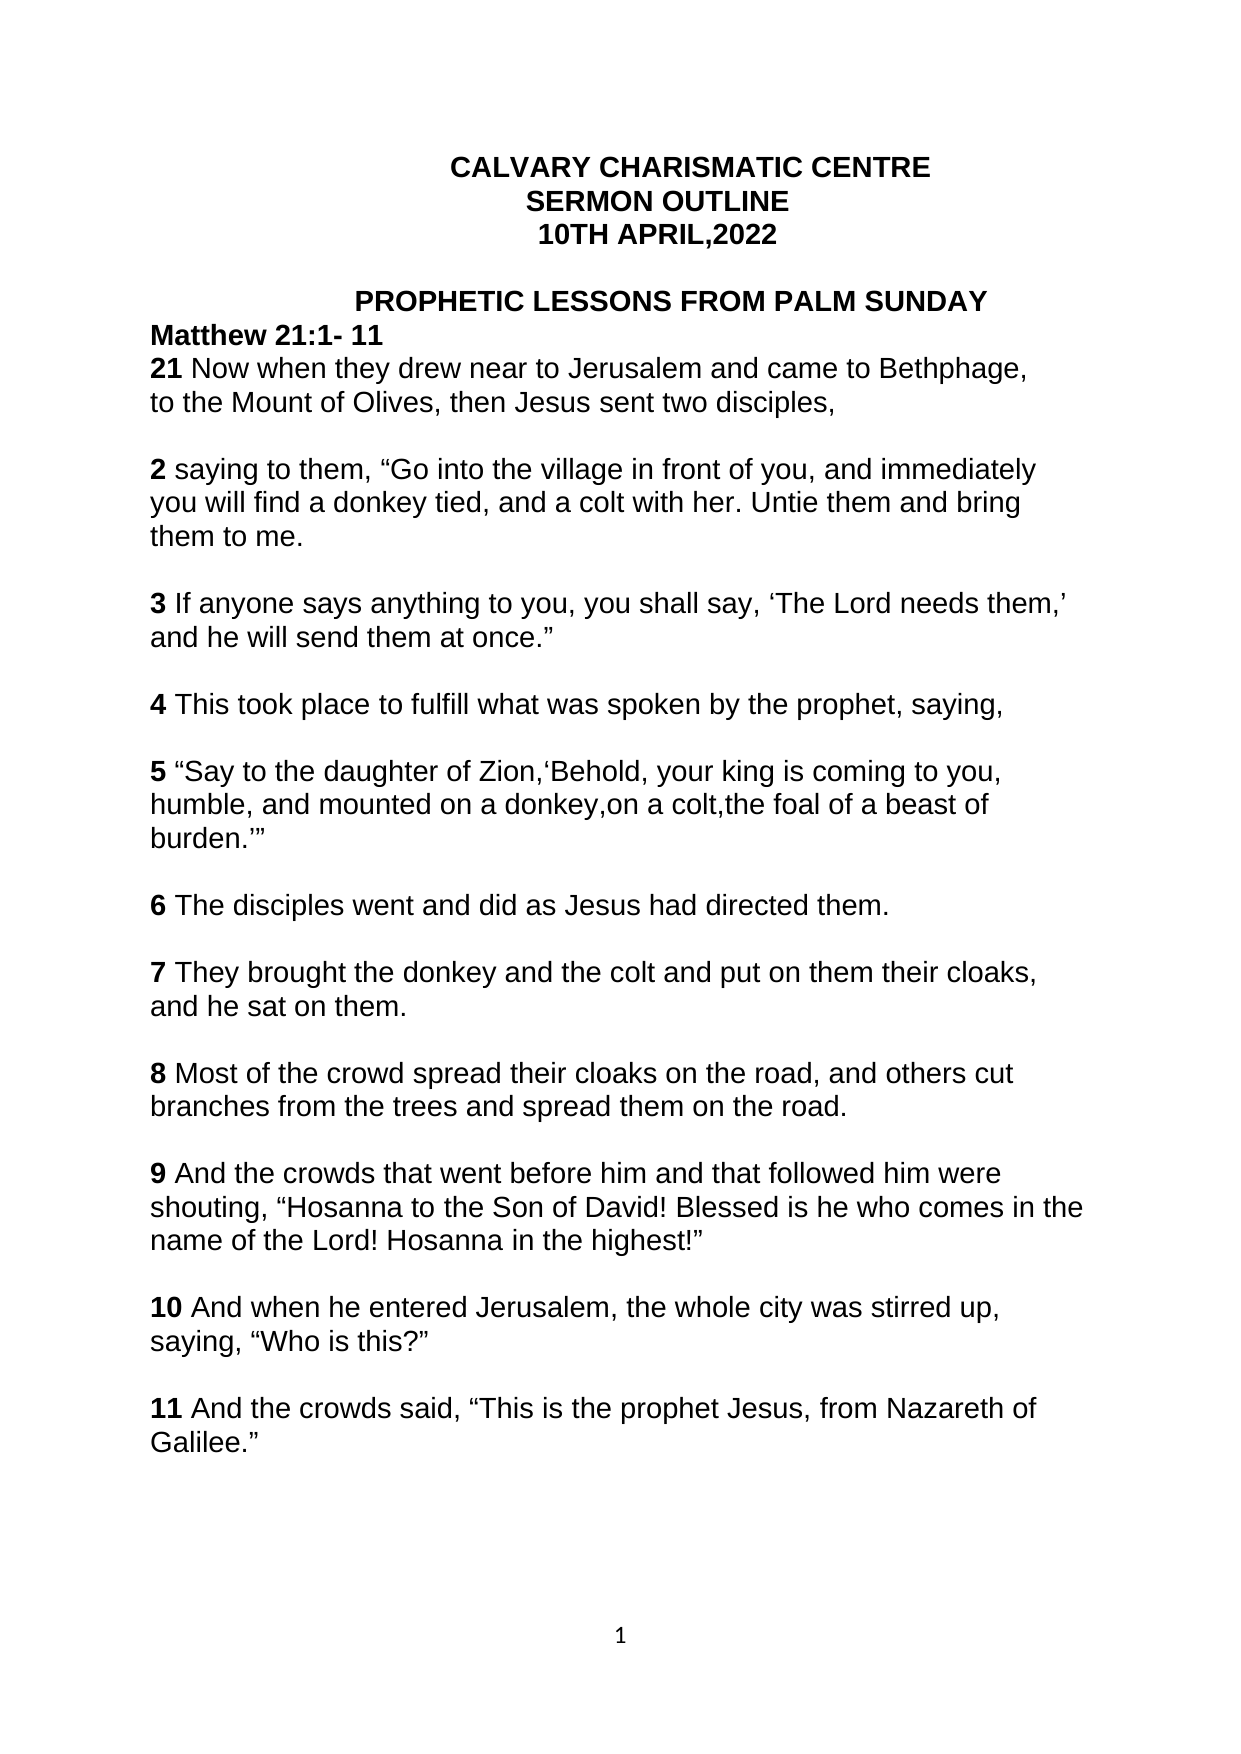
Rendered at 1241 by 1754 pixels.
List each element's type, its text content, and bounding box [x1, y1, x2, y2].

text 11 And the crowds said, “This is the prophet Jesus, from Nazareth of Galilee.” [150, 1391, 1090, 1458]
text CALVARY CHARISMATIC CENTRE [150, 150, 1090, 183]
text 3 If anyone says anything to you, you shall say, ‘The Lord needs them,’ and he will send them at once.” [150, 586, 1090, 653]
text 8 Most of the crowd spread their cloaks on the road, and others cut branches from the trees and spread them on the road. [150, 1056, 1090, 1123]
text PROPHETIC LESSONS FROM PALM SUNDAY [225, 251, 1090, 318]
text Matthew 21:1- 11 21 Now when they drew near to Jerusalem and came to Bethphage, to the Mount of Olives, then Jesus sent two disciples, [150, 318, 1090, 418]
text SERMON OUTLINE [225, 183, 1090, 217]
text 10TH APRIL,2022 [225, 217, 1090, 251]
text 4 This took place to fulfill what was spoken by the prophet, saying, [150, 687, 1090, 720]
text 7 They brought the donkey and the colt and put on them their cloaks, and he sat on them. [150, 955, 1090, 1022]
text 6 The disciples went and did as Jesus had directed them. [150, 888, 1090, 921]
text 5 “Say to the daughter of Zion,‘Behold, your king is coming to you, humble, and mounted on a donkey,on a colt,the foal of a beast of burden.’” [150, 754, 1090, 854]
text 2 saying to them, “Go into the village in front of you, and immediately you will find a donkey tied, and a colt with her. Untie them and bring them to me. [150, 452, 1090, 552]
text 9 And the crowds that went before him and that followed him were shouting, “Hosanna to the Son of David! Blessed is he who comes in the name of the Lord! Hosanna in the highest!” [150, 1156, 1090, 1257]
text 10 And when he entered Jerusalem, the whole city was stirred up, saying, “Who is this?” [150, 1290, 1090, 1357]
